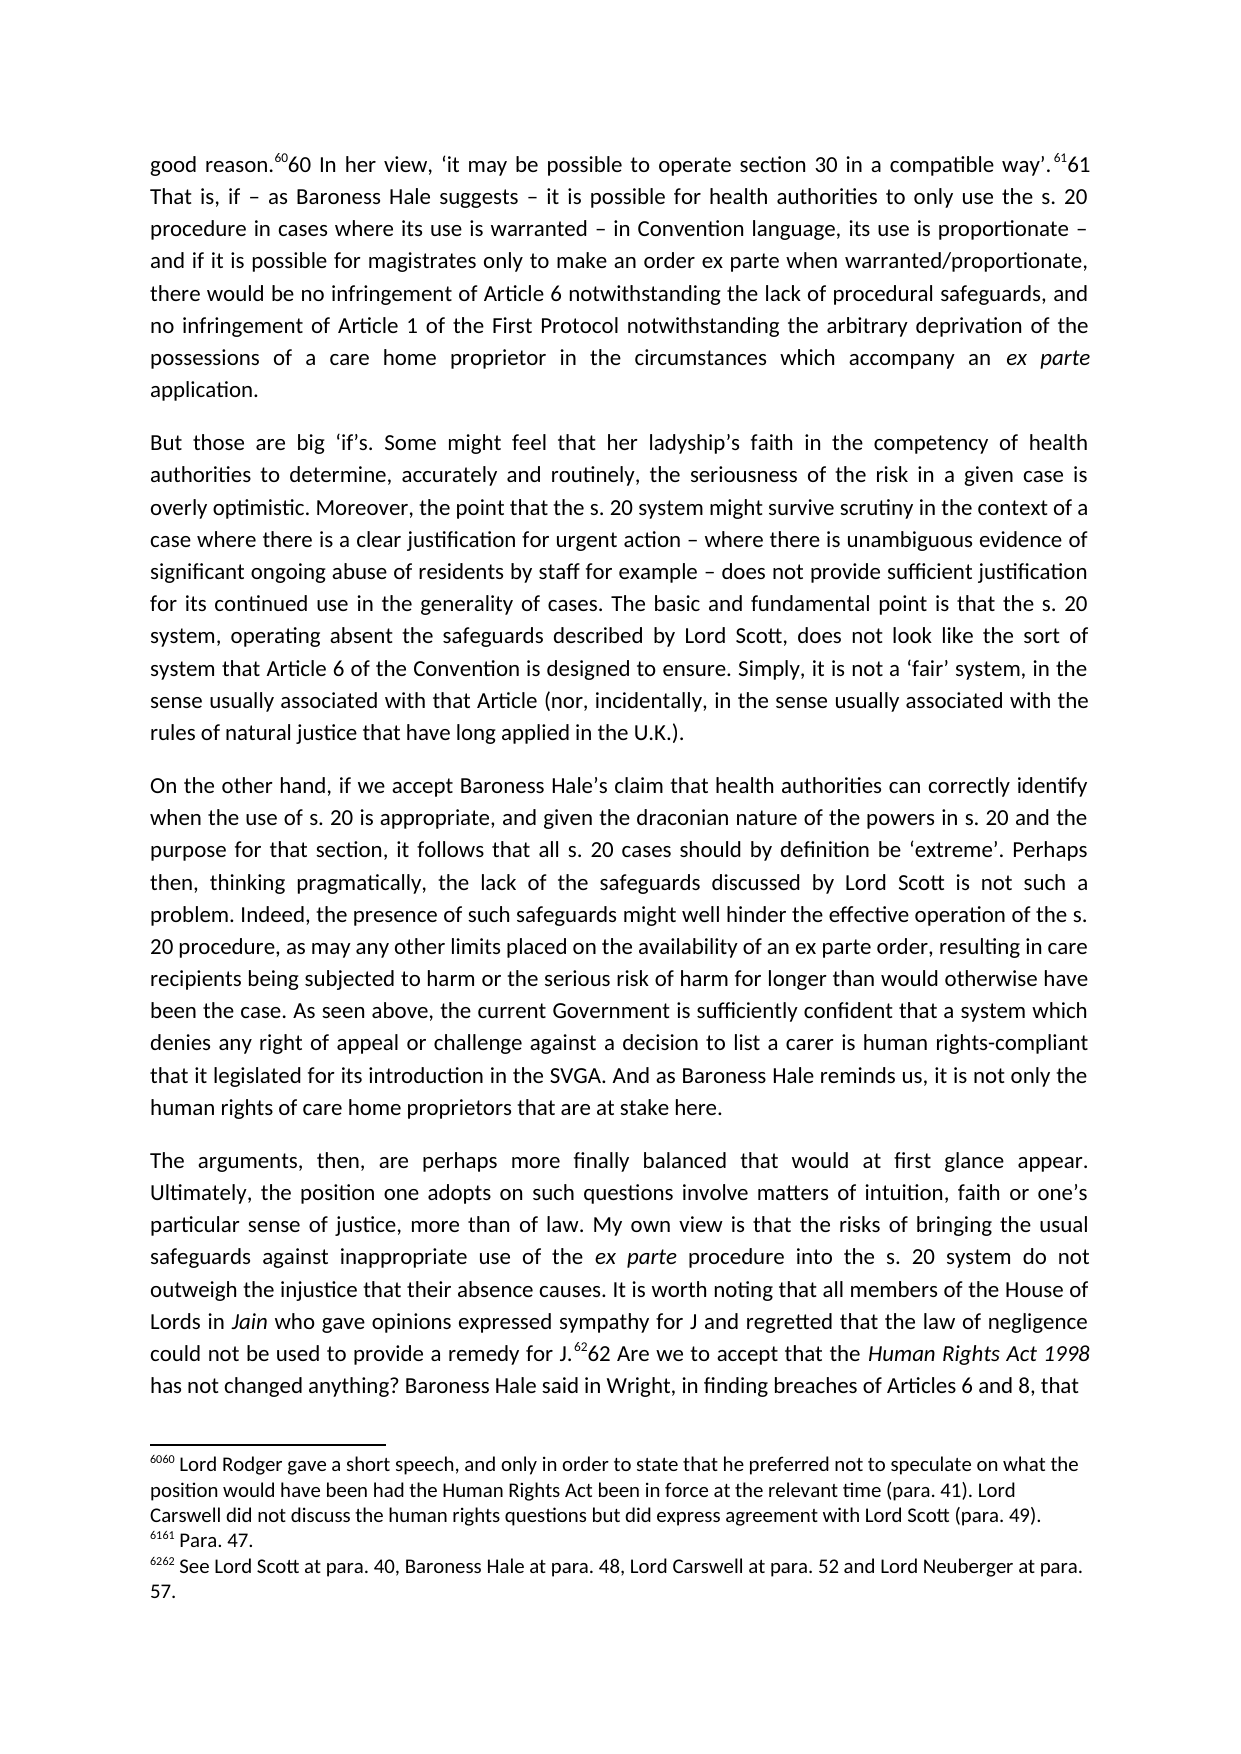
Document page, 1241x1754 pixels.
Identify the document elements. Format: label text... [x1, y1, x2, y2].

text On the other hand, if we accept Baroness Hale’s claim that health authorities can correctly identify when the use of s. 20 is appropriate, and given the draconian nature of the powers in s. 20 and the purpose for that section, it follows that all s. 20 cases should by definition be ‘extreme’. Perhaps then, thinking pragmatically, the lack of the safeguards discussed by Lord Scott is not such a problem. Indeed, the presence of such safeguards might well hinder the effective operation of the s. 20 procedure, as may any other limits placed on the availability of an ex parte order, resulting in care recipients being subjected to harm or the serious risk of harm for longer than would otherwise have been the case. As seen above, the current Government is sufficiently confident that a system which denies any right of appeal or challenge against a decision to list a carer is human rights-compliant that it legislated for its introduction in the SVGA. And as Baroness Hale reminds us, it is not only the human rights of care home proprietors that are at stake here. [150, 771, 1090, 1121]
text The arguments, then, are perhaps more finally balanced that would at first glance appear. Ultimately, the position one adopts on such questions involve matters of intuition, faith or one’s particular sense of justice, more than of law. My own view is that the risks of bringing the usual safeguards against inappropriate use of the ex parte procedure into the s. 20 system do not outweigh the injustice that their absence causes. It is worth noting that all members of the House of Lords in Jain who gave opinions expressed sympathy for J and regretted that the law of negligence could not be used to provide a remedy for J.62 Are we to accept that the Human Rights Act 1998 has not changed anything? Baroness Hale said in Wright, in finding breaches of Articles 6 and 8, that [150, 1146, 1090, 1399]
text But those are big ‘if’s. Some might feel that her ladyship’s faith in the competency of health authorities to determine, accurately and routinely, the seriousness of the risk in a given case is overly optimistic. Moreover, the point that the s. 20 system might survive scrutiny in the context of a case where there is a clear justification for urgent action – where there is unambiguous evidence of significant ongoing abuse of residents by staff for example – does not provide sufficient justification for its continued use in the generality of cases. The basic and fundamental point is that the s. 20 system, operating absent the safeguards described by Lord Scott, does not look like the sort of system that Article 6 of the Convention is designed to ensure. Simply, it is not a ‘fair’ system, in the sense usually associated with that Article (nor, incidentally, in the sense usually associated with the rules of natural justice that have long applied in the U.K.). [150, 428, 1090, 746]
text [150, 150, 1090, 403]
